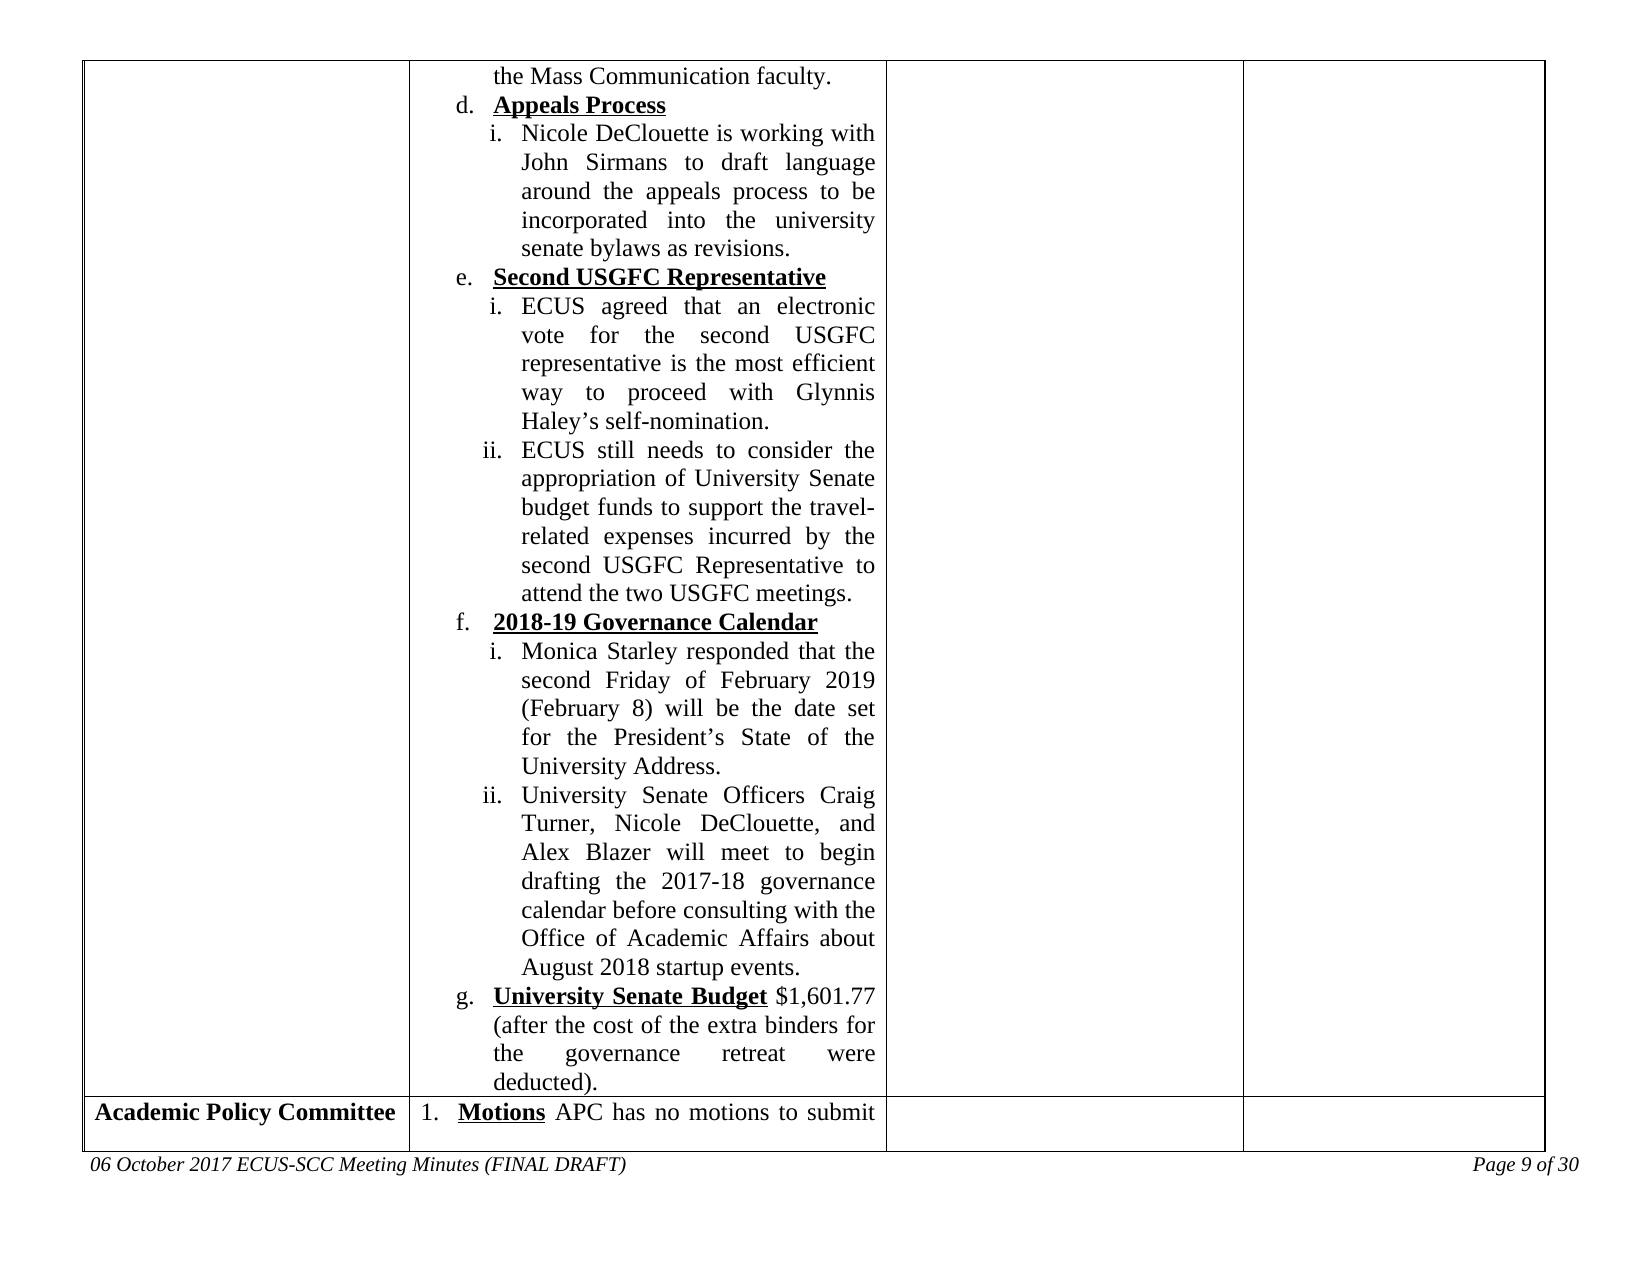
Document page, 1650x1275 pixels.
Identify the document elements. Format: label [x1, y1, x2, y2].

table_cell [410, 1097, 886, 1151]
table_cell [85, 61, 409, 1096]
table_cell [1244, 1097, 1544, 1151]
table_cell [887, 1097, 1243, 1151]
table_cell [85, 1097, 409, 1151]
table_cell [887, 61, 1243, 1096]
table_cell [1244, 61, 1544, 1096]
table_cell [410, 61, 886, 1096]
